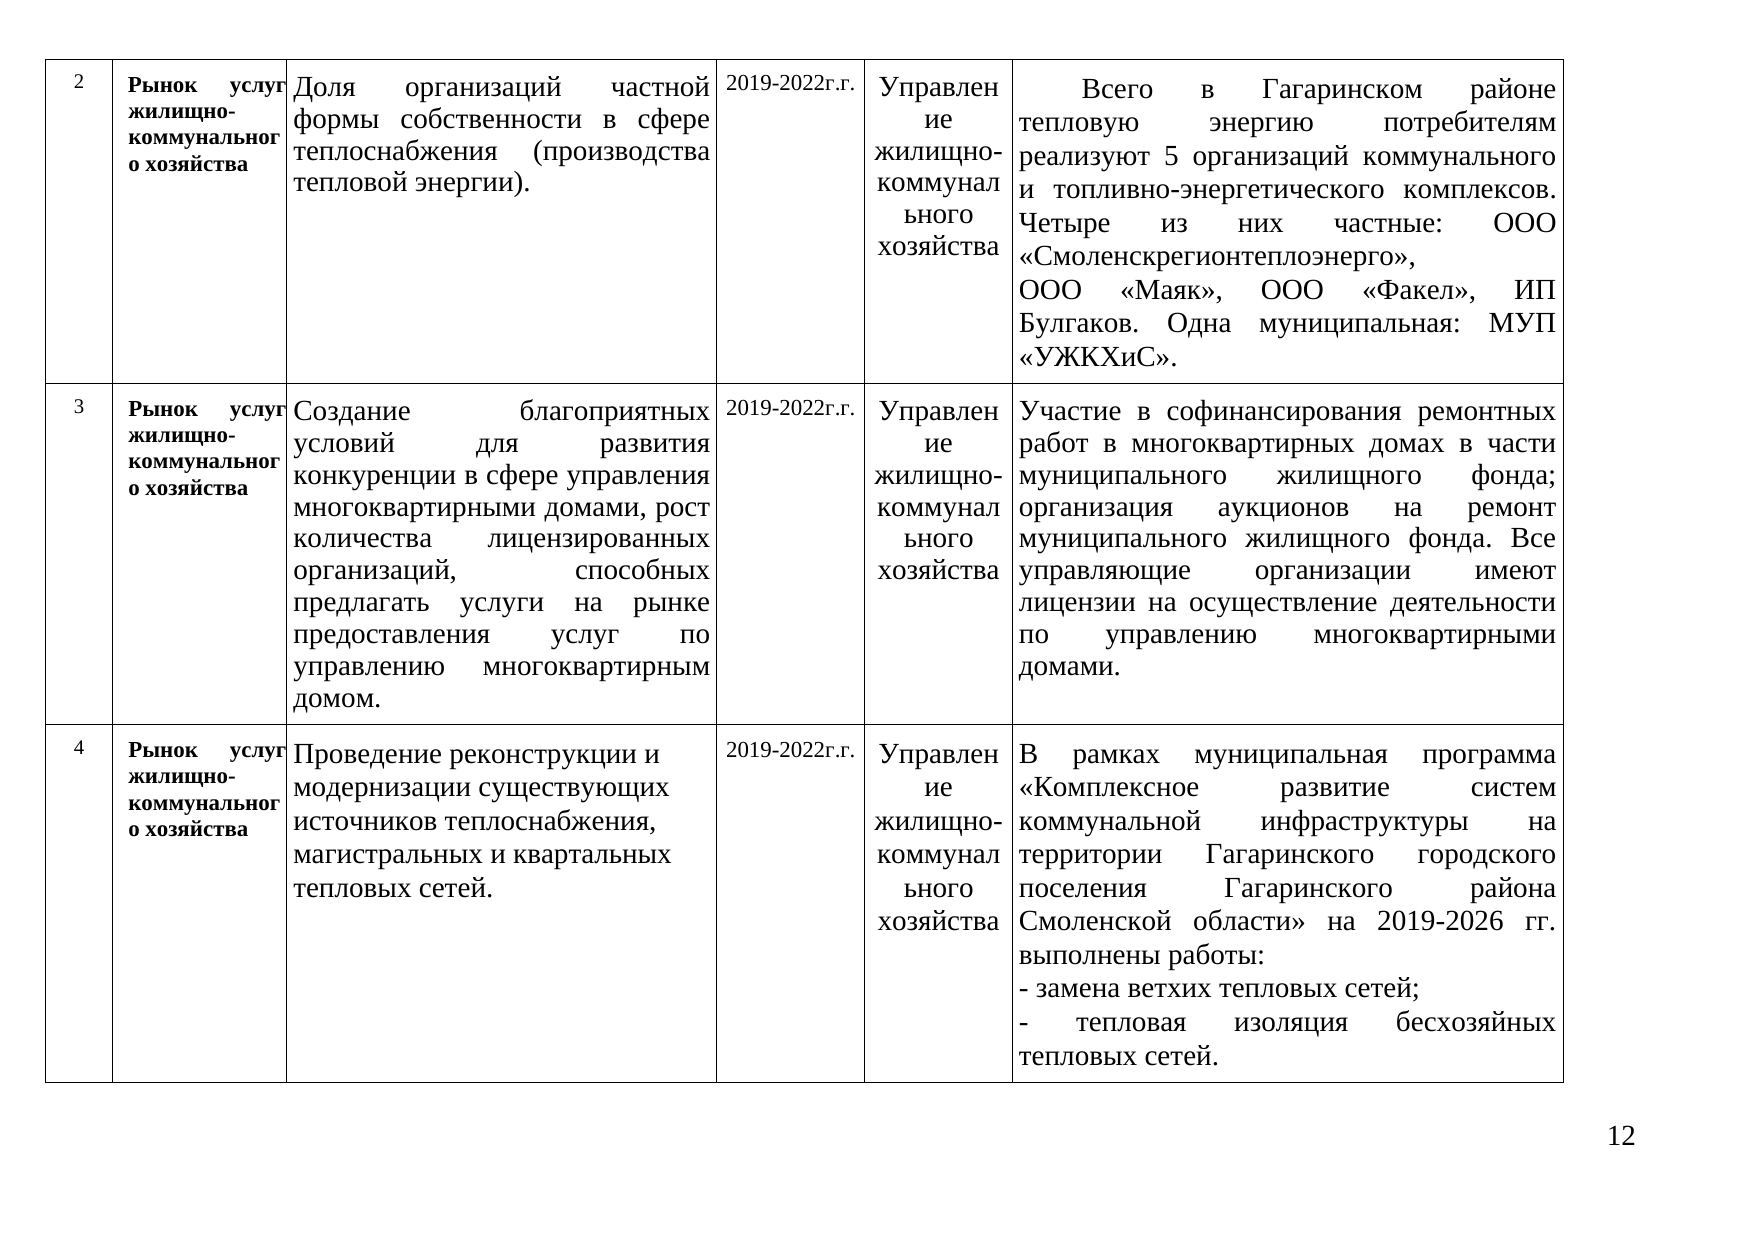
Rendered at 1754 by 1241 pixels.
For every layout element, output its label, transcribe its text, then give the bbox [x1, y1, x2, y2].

table_cell 2019-2022г.г. [717, 725, 864, 1082]
table_cell Всего в Гагаринском районе тепловую энергию потребителям реализуют 5 организаций коммунального и топливно-энергетического комплексов. Четыре из них частные: ООО «Смоленскрегионтеплоэнерго», ООО «Маяк», ООО «Факел», ИП Булгаков. Одна муниципальная: МУП «УЖКХиС». [1013, 60, 1563, 383]
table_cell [113, 725, 286, 1082]
table_cell 2019-2022г.г. [717, 384, 864, 724]
table_cell Проведение реконструкции и модернизации существующих источников теплоснабжения, магистральных и квартальных тепловых сетей. [287, 725, 716, 1082]
table_cell Управление жилищно-коммунального хозяйства [865, 384, 1012, 724]
table_cell В рамках муниципальная программа «Комплексное развитие систем коммунальной инфраструктуры на территории Гагаринского городского поселения Гагаринского района Смоленской области» на 2019-2026 гг. выполнены работы: - замена ветхих тепловых сетей; - тепловая изоляция бесхозяйных тепловых сетей. [1013, 725, 1563, 1082]
table_cell 2019-2022г.г. [717, 60, 864, 383]
table_cell 2 [46, 60, 112, 383]
table_cell 3 [46, 384, 112, 724]
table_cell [865, 60, 1012, 383]
table_cell Рынок услуг жилищно-коммунального хозяйства [113, 384, 286, 724]
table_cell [865, 725, 1012, 1082]
table_cell 4 [46, 725, 112, 1082]
table_cell Доля организаций частной формы собственности в сфере теплоснабжения (производства тепловой энергии). [287, 60, 716, 383]
table_cell Участие в софинансирования ремонтных работ в многоквартирных домах в части муниципального жилищного фонда; организация аукционов на ремонт муниципального жилищного фонда. Все управляющие организации имеют лицензии на осуществление деятельности по управлению многоквартирными домами. [1013, 384, 1563, 724]
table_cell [113, 60, 286, 383]
table_cell Создание благоприятных условий для развития конкуренции в сфере управления многоквартирными домами, рост количества лицензированных организаций, способных предлагать услуги на рынке предоставления услуг по управлению многоквартирным домом. [287, 384, 716, 724]
